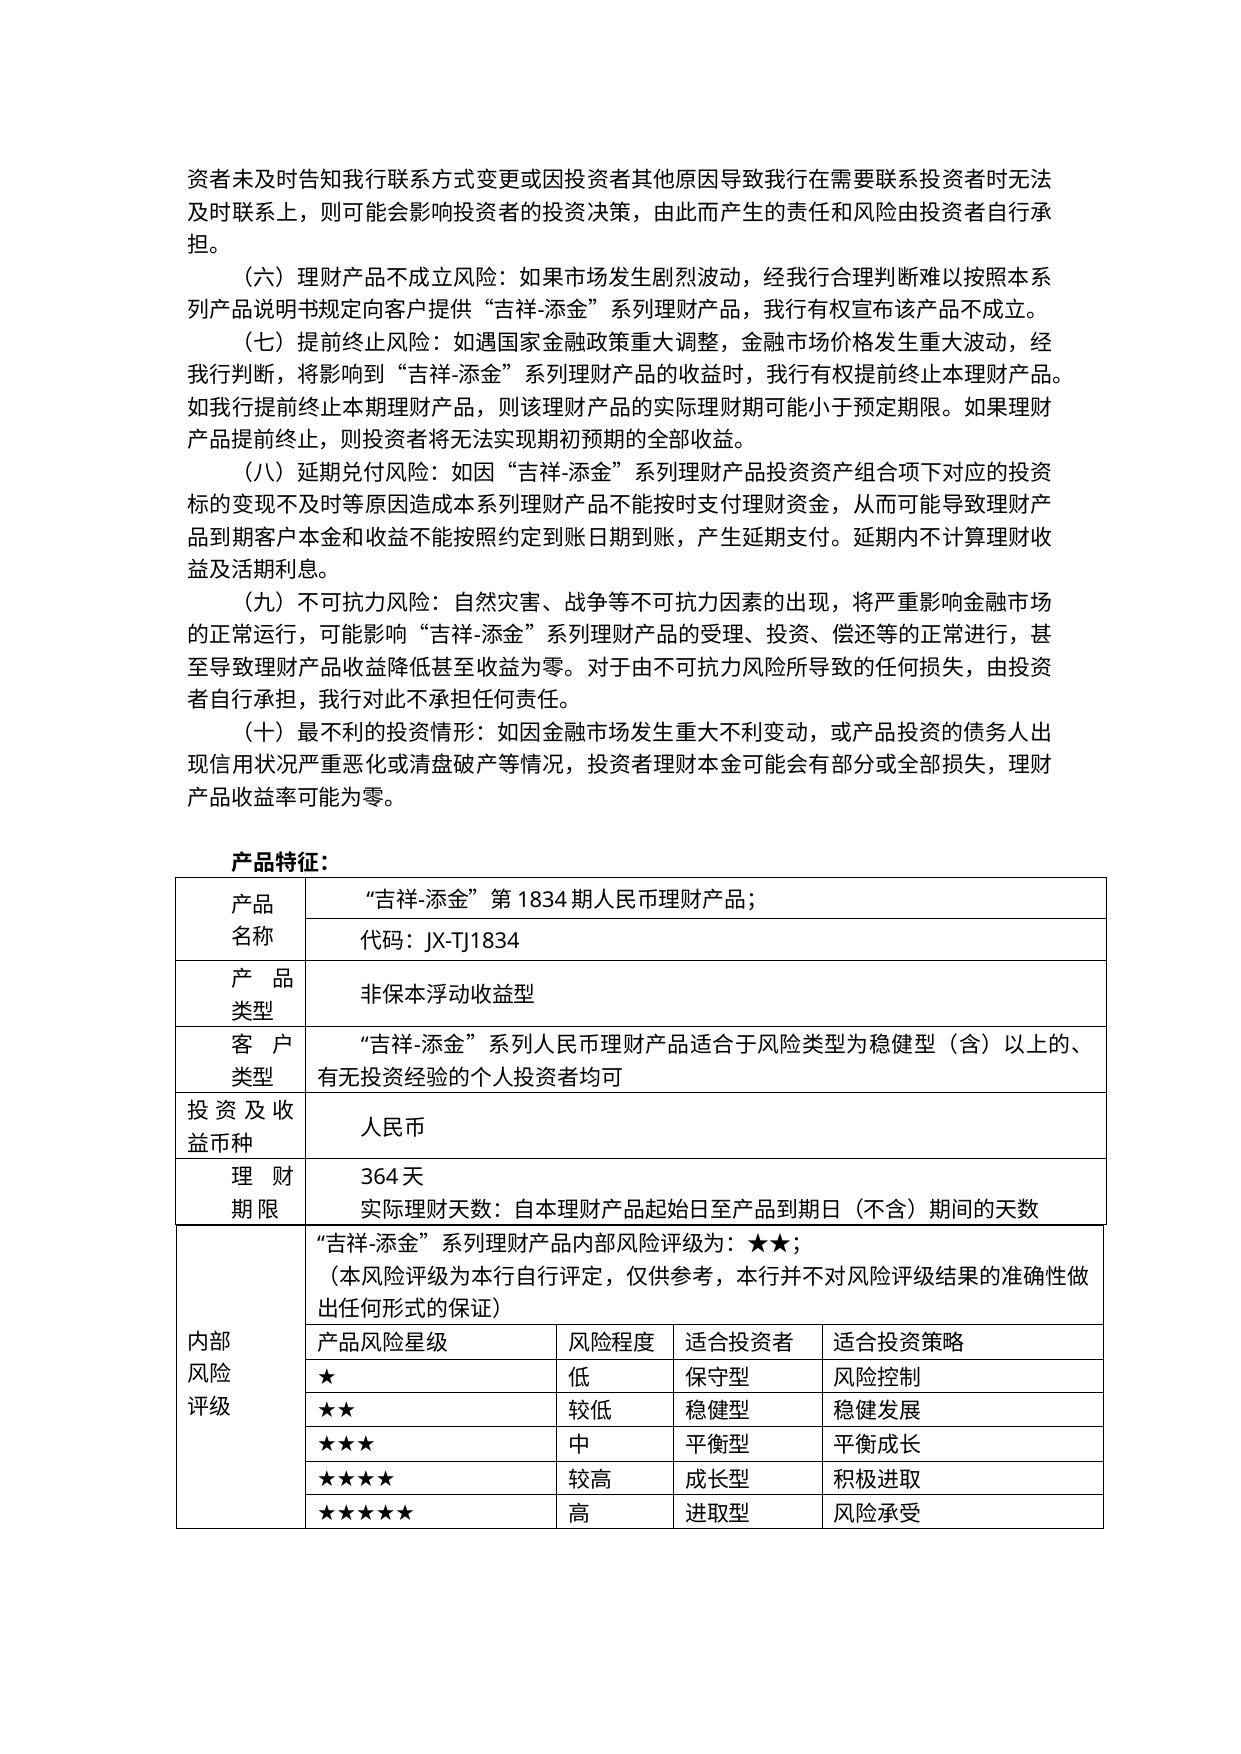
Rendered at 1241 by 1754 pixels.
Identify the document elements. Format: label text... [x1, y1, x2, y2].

table_cell ★★★★ [306, 1462, 556, 1494]
table_cell “吉祥-添金”系列人民币理财产品适合于风险类型为稳健型（含）以上的、有无投资经验的个人投资者均可 [306, 1027, 1106, 1092]
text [187, 162, 1053, 259]
table_cell 代码：JX-TJ1834 [306, 919, 1106, 960]
table_cell 稳健型 [674, 1393, 822, 1426]
table_cell 稳健发展 [823, 1393, 1103, 1426]
table_cell 平衡成长 [823, 1427, 1103, 1461]
table_cell 中 [557, 1427, 673, 1461]
table_cell 适合投资策略 [823, 1325, 1103, 1358]
table_cell 积极进取 [823, 1462, 1103, 1494]
text 产品特征： [187, 844, 1053, 877]
table_cell 风险控制 [823, 1360, 1103, 1392]
table_cell 保守型 [674, 1360, 822, 1392]
table_cell 风险程度 [557, 1325, 673, 1358]
table_cell 客户类型 [176, 1027, 305, 1092]
table_header “吉祥-添金”第1834期人民币理财产品； [306, 878, 1106, 918]
table_cell 成长型 [674, 1462, 822, 1494]
table_header 内部 风险 评级 [177, 1226, 305, 1528]
table_cell ★★★ [306, 1427, 556, 1461]
table_cell 进取型 [674, 1495, 822, 1528]
table_cell 产品类型 [176, 961, 305, 1026]
text （六）理财产品不成立风险：如果市场发生剧烈波动，经我行合理判断难以按照本系列产品说明书规定向客户提供“吉祥-添金”系列理财产品，我行有权宣布该产品不成立。 [187, 259, 1053, 324]
text （七）提前终止风险：如遇国家金融政策重大调整，金融市场价格发生重大波动，经我行判断，将影响到“吉祥-添金”系列理财产品的收益时，我行有权提前终止本理财产品。如我行提前终止本期理财产品，则该理财产品的实际理财期可能小于预定期限。如果理财产品提前终止，则投资者将无法实现期初预期的全部收益。 [187, 324, 1053, 454]
table_cell 高 [557, 1495, 673, 1528]
text （八）延期兑付风险：如因“吉祥-添金”系列理财产品投资资产组合项下对应的投资标的变现不及时等原因造成本系列理财产品不能按时支付理财资金，从而可能导致理财产品到期客户本金和收益不能按照约定到账日期到账，产生延期支付。延期内不计算理财收益及活期利息。 [187, 454, 1053, 584]
table_cell 364天 实际理财天数：自本理财产品起始日至产品到期日（不含）期间的天数 [306, 1159, 1106, 1224]
table_cell 风险承受 [823, 1495, 1103, 1528]
table_cell 平衡型 [674, 1427, 822, 1461]
table_cell ★★ [306, 1393, 556, 1426]
table_cell 理财期 限 [176, 1159, 305, 1224]
text （九）不可抗力风险：自然灾害、战争等不可抗力因素的出现，将严重影响金融市场的正常运行，可能影响“吉祥-添金”系列理财产品的受理、投资、偿还等的正常进行，甚至导致理财产品收益降低甚至收益为零。对于由不可抗力风险所导致的任何损失，由投资者自行承担，我行对此不承担任何责任。 [187, 584, 1053, 714]
table_cell 人民币 [306, 1093, 1106, 1158]
table_header 产品名称 [176, 878, 305, 960]
table_cell 适合投资者 [674, 1325, 822, 1358]
table_cell 较低 [557, 1393, 673, 1426]
table_cell ★★★★★ [306, 1495, 556, 1528]
table_cell 产品风险星级 [306, 1325, 556, 1358]
table_cell 非保本浮动收益型 [306, 961, 1106, 1026]
table_cell ★ [306, 1360, 556, 1392]
table_cell 较高 [557, 1462, 673, 1494]
table_cell 低 [557, 1360, 673, 1392]
table_header “吉祥-添金”系列理财产品内部风险评级为：★★； （本风险评级为本行自行评定，仅供参考，本行并不对风险评级结果的准确性做出任何形式的保证） [306, 1226, 1103, 1323]
text （十）最不利的投资情形：如因金融市场发生重大不利变动，或产品投资的债务人出现信用状况严重恶化或清盘破产等情况，投资者理财本金可能会有部分或全部损失，理财产品收益率可能为零。 [187, 714, 1053, 812]
table_cell 投资及收益币种 [176, 1093, 305, 1158]
